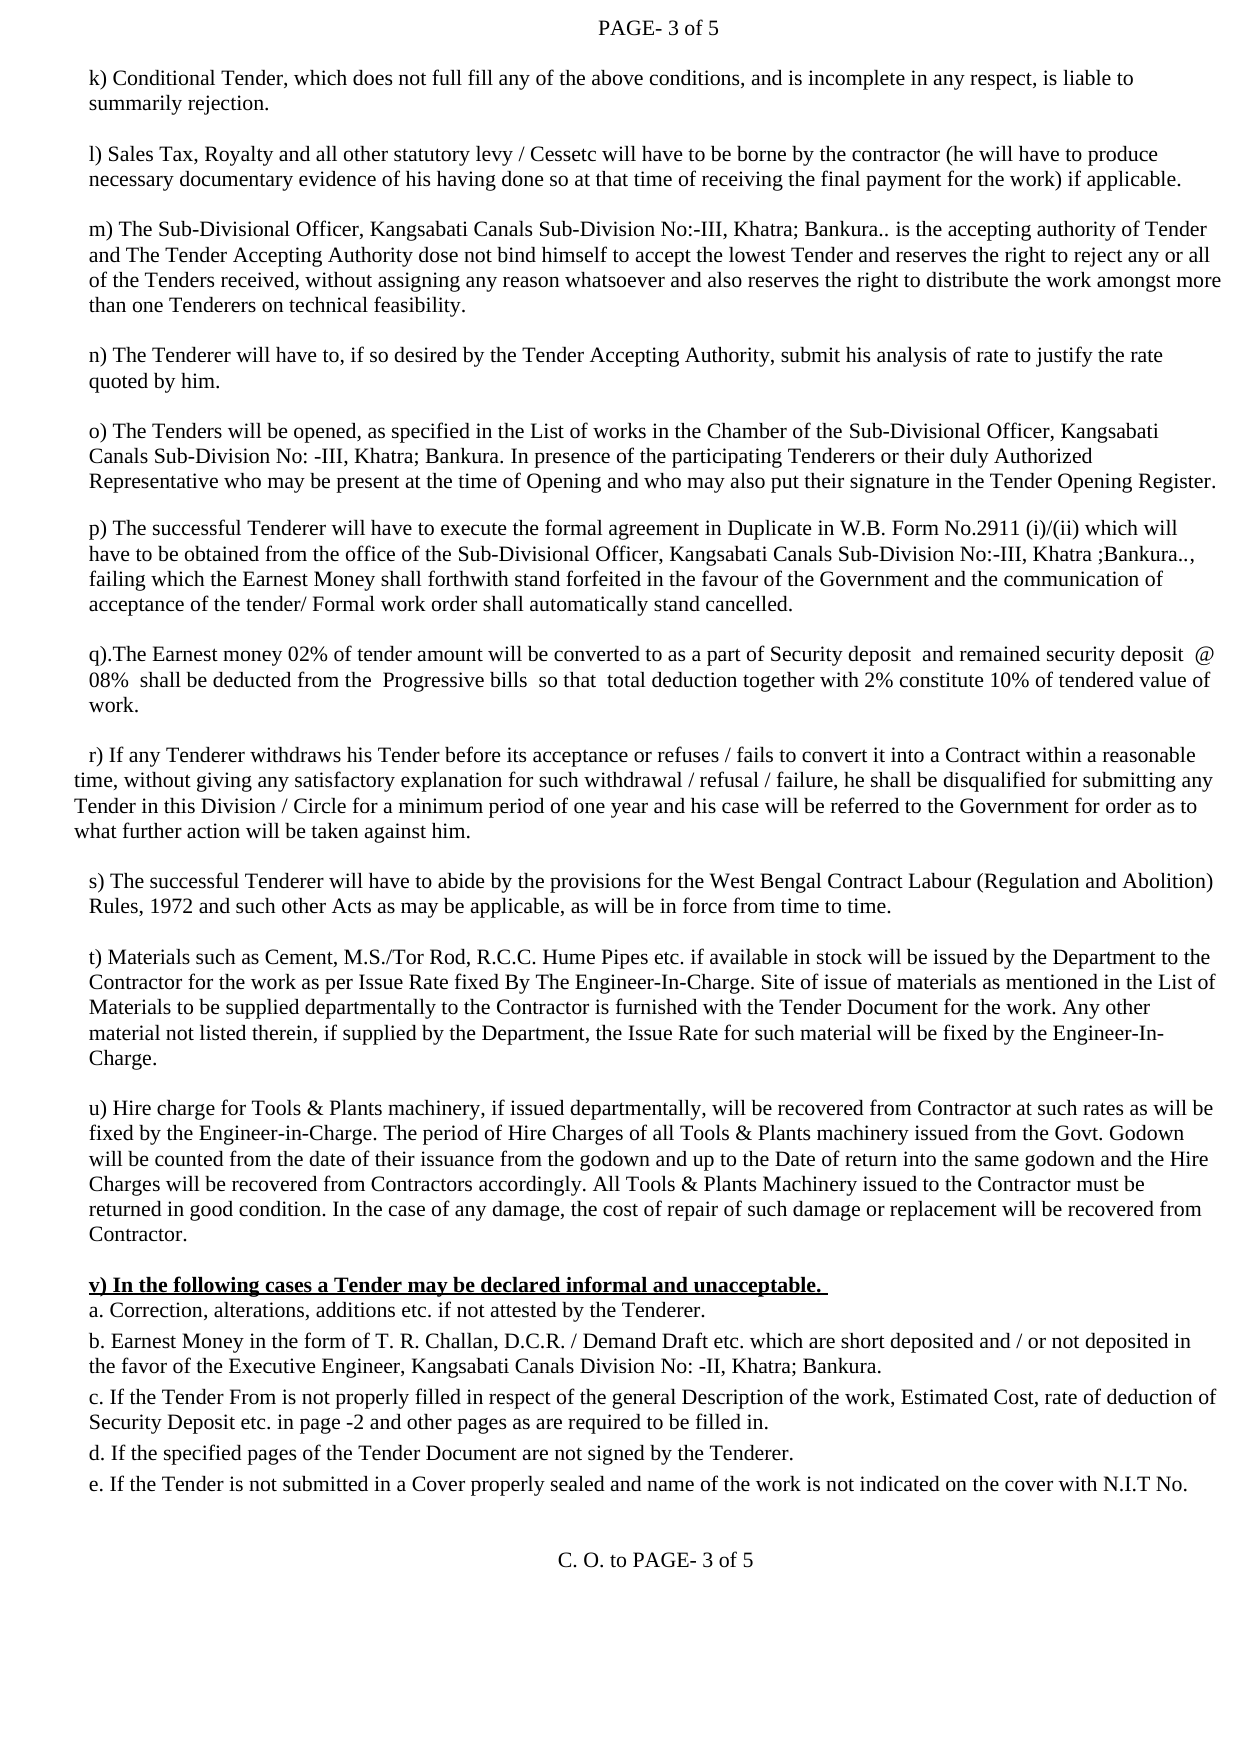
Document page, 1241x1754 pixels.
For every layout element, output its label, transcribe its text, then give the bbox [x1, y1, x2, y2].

text PAGE- 3 of 5 [89, 15, 1222, 40]
text C. O. to PAGE- 3 of 5 [89, 1547, 1222, 1572]
text b. Earnest Money in the form of T. R. Challan, D.C.R. / Demand Draft etc. which are short deposited and / or not deposited in the favor of the Executive Engineer, Kangsabati Canals Division No: -II, Khatra; Bankura. [89, 1328, 1222, 1378]
text t) Materials such as Cement, M.S./Tor Rod, R.C.C. Hume Pipes etc. if available in stock will be issued by the Department to the Contractor for the work as per Issue Rate fixed By The Engineer-In-Charge. Site of issue of materials as mentioned in the List of Materials to be supplied departmentally to the Contractor is furnished with the Tender Document for the work. Any other material not listed therein, if supplied by the Department, the Issue Rate for such material will be fixed by the Engineer-In-Charge. [89, 944, 1222, 1070]
text s) The successful Tenderer will have to abide by the provisions for the West Bengal Contract Labour (Regulation and Abolition) Rules, 1972 and such other Acts as may be applicable, as will be in force from time to time. [89, 868, 1222, 919]
text a. Correction, alterations, additions etc. if not attested by the Tenderer. [89, 1297, 1222, 1322]
text o) The Tenders will be opened, as specified in the List of works in the Chamber of the Sub-Divisional Officer, Kangsabati Canals Sub-Division No: -III, Khatra; Bankura. In presence of the participating Tenderers or their duly Authorized Representative who may be present at the time of Opening and who may also put their signature in the Tender Opening Register. [89, 418, 1222, 494]
text e. If the Tender is not submitted in a Cover properly sealed and name of the work is not indicated on the cover with N.I.T No. [89, 1471, 1222, 1496]
text c. If the Tender From is not properly filled in respect of the general Description of the work, Estimated Cost, rate of deduction of Security Deposit etc. in page -2 and other pages as are required to be filled in. [89, 1384, 1222, 1434]
text q).The Earnest money 02% of tender amount will be converted to as a part of Security deposit and remained security deposit @ 08% shall be deducted from the Progressive bills so that total deduction together with 2% constitute 10% of tendered value of work. [89, 641, 1222, 717]
text u) Hire charge for Tools & Plants machinery, if issued departmentally, will be recovered from Contractor at such rates as will be fixed by the Engineer-in-Charge. The period of Hire Charges of all Tools & Plants machinery issued from the Govt. Godown will be counted from the date of their issuance from the godown and up to the Date of return into the same godown and the Hire Charges will be recovered from Contractors accordingly. All Tools & Plants Machinery issued to the Contractor must be returned in good condition. In the case of any damage, the cost of repair of such damage or replacement will be recovered from Contractor. [89, 1095, 1222, 1246]
text k) Conditional Tender, which does not full fill any of the above conditions, and is incomplete in any respect, is liable to summarily rejection. [89, 65, 1222, 116]
text l) Sales Tax, Royalty and all other statutory levy / Cessetc will have to be borne by the contractor (he will have to produce necessary documentary evidence of his having done so at that time of receiving the final payment for the work) if applicable. [89, 141, 1222, 191]
text m) The Sub-Divisional Officer, Kangsabati Canals Sub-Division No:-III, Khatra; Bankura.. is the accepting authority of Tender and The Tender Accepting Authority dose not bind himself to accept the lowest Tender and reserves the right to reject any or all of the Tenders received, without assigning any reason whatsoever and also reserves the right to distribute the work amongst more than one Tenderers on technical feasibility. [89, 216, 1222, 317]
text p) The successful Tenderer will have to execute the formal agreement in Duplicate in W.B. Form No.2911 (i)/(ii) which will have to be obtained from the office of the Sub-Divisional Officer, Kangsabati Canals Sub-Division No:-III, Khatra ;Bankura.., failing which the Earnest Money shall forthwith stand forfeited in the favour of the Government and the communication of acceptance of the tender/ Formal work order shall automatically stand cancelled. [89, 515, 1222, 616]
text v) In the following cases a Tender may be declared informal and unacceptable. [89, 1272, 1222, 1297]
text n) The Tenderer will have to, if so desired by the Tender Accepting Authority, submit his analysis of rate to justify the rate quoted by him. [89, 342, 1222, 393]
text d. If the specified pages of the Tender Document are not signed by the Tenderer. [89, 1440, 1222, 1465]
text r) If any Tenderer withdraws his Tender before its acceptance or refuses / fails to convert it into a Contract within a reasonable time, without giving any satisfactory explanation for such withdrawal / refusal / failure, he shall be disqualified for submitting any Tender in this Division / Circle for a minimum period of one year and his case will be referred to the Government for order as to what further action will be taken against him. [74, 742, 1222, 843]
